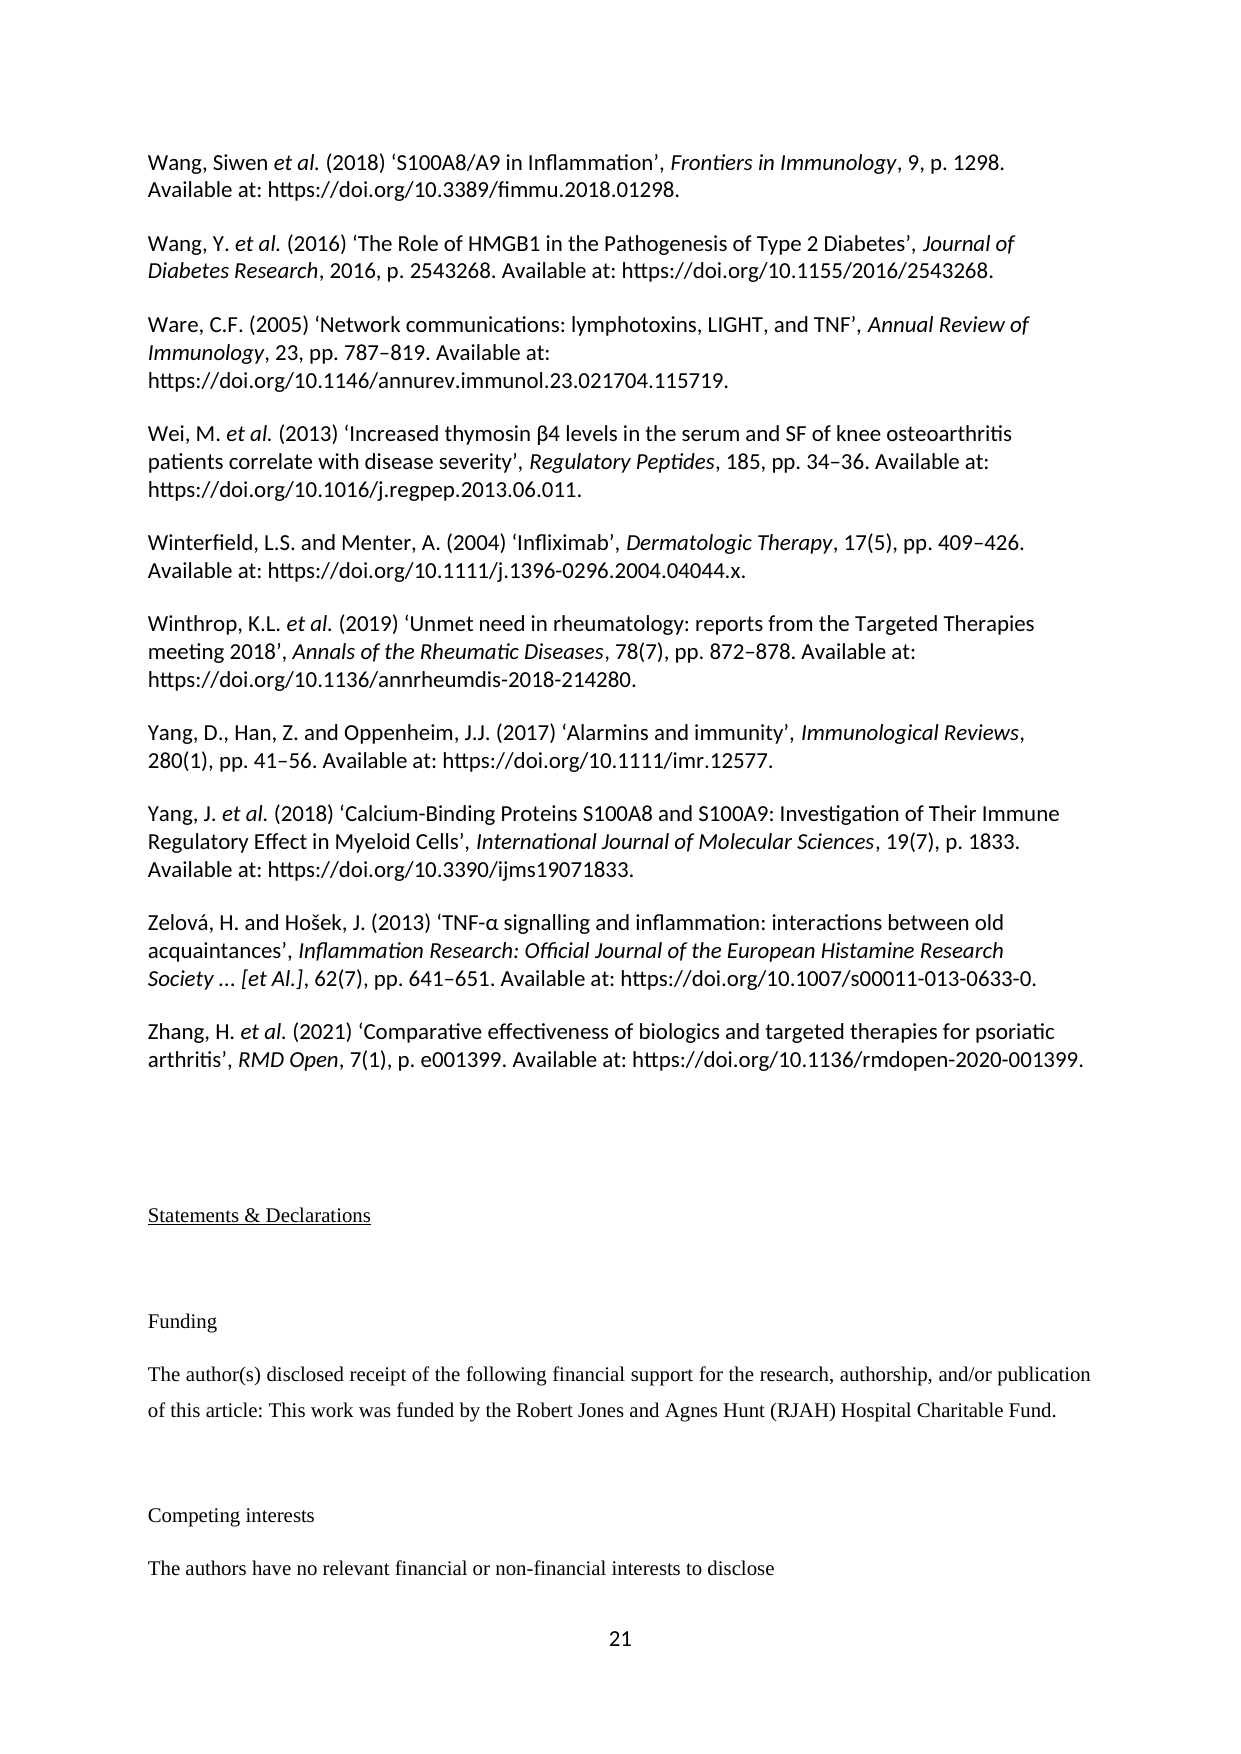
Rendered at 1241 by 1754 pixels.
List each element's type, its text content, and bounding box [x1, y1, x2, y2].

text Zelová, H. and Hošek, J. (2013) ‘TNF-α signalling and inflammation: interactions between old acquaintances’, Inflammation Research: Official Journal of the European Histamine Research Society ... [et Al.], 62(7), pp. 641–651. Available at: https://doi.org/10.1007/s00011-013-0633-0. [148, 908, 1093, 992]
text Statements & Declarations [148, 1203, 1093, 1227]
text Wang, Y. et al. (2016) ‘The Role of HMGB1 in the Pathogenesis of Type 2 Diabetes’, Journal of Diabetes Research, 2016, p. 2543268. Available at: https://doi.org/10.1155/2016/2543268. [148, 229, 1093, 285]
text Competing interests [148, 1503, 1093, 1527]
text The author(s) disclosed receipt of the following financial support for the research, authorship, and/or publication of this article: This work was funded by the Robert Jones and Agnes Hunt (RJAH) Hospital Charitable Fund. [148, 1361, 1093, 1422]
text Winthrop, K.L. et al. (2019) ‘Unmet need in rheumatology: reports from the Targeted Therapies meeting 2018’, Annals of the Rheumatic Diseases, 78(7), pp. 872–878. Available at: https://doi.org/10.1136/annrheumdis-2018-214280. [148, 609, 1093, 693]
text Winterfield, L.S. and Menter, A. (2004) ‘Infliximab’, Dermatologic Therapy, 17(5), pp. 409–426. Available at: https://doi.org/10.1111/j.1396-0296.2004.04044.x. [148, 528, 1093, 584]
text The authors have no relevant financial or non-financial interests to disclose [148, 1556, 1093, 1580]
text Wang, Siwen et al. (2018) ‘S100A8/A9 in Inflammation’, Frontiers in Immunology, 9, p. 1298. Available at: https://doi.org/10.3389/fimmu.2018.01298. [148, 148, 1093, 204]
text Wei, M. et al. (2013) ‘Increased thymosin β4 levels in the serum and SF of knee osteoarthritis patients correlate with disease severity’, Regulatory Peptides, 185, pp. 34–36. Available at: https://doi.org/10.1016/j.regpep.2013.06.011. [148, 419, 1093, 503]
text Funding [148, 1309, 1093, 1333]
text Ware, C.F. (2005) ‘Network communications: lymphotoxins, LIGHT, and TNF’, Annual Review of Immunology, 23, pp. 787–819. Available at: https://doi.org/10.1146/annurev.immunol.23.021704.115719. [148, 310, 1093, 394]
text Zhang, H. et al. (2021) ‘Comparative effectiveness of biologics and targeted therapies for psoriatic arthritis’, RMD Open, 7(1), p. e001399. Available at: https://doi.org/10.1136/rmdopen-2020-001399. [148, 1017, 1093, 1073]
text Yang, D., Han, Z. and Oppenheim, J.J. (2017) ‘Alarmins and immunity’, Immunological Reviews, 280(1), pp. 41–56. Available at: https://doi.org/10.1111/imr.12577. [148, 718, 1093, 774]
text Yang, J. et al. (2018) ‘Calcium-Binding Proteins S100A8 and S100A9: Investigation of Their Immune Regulatory Effect in Myeloid Cells’, International Journal of Molecular Sciences, 19(7), p. 1833. Available at: https://doi.org/10.3390/ijms19071833. [148, 799, 1093, 883]
